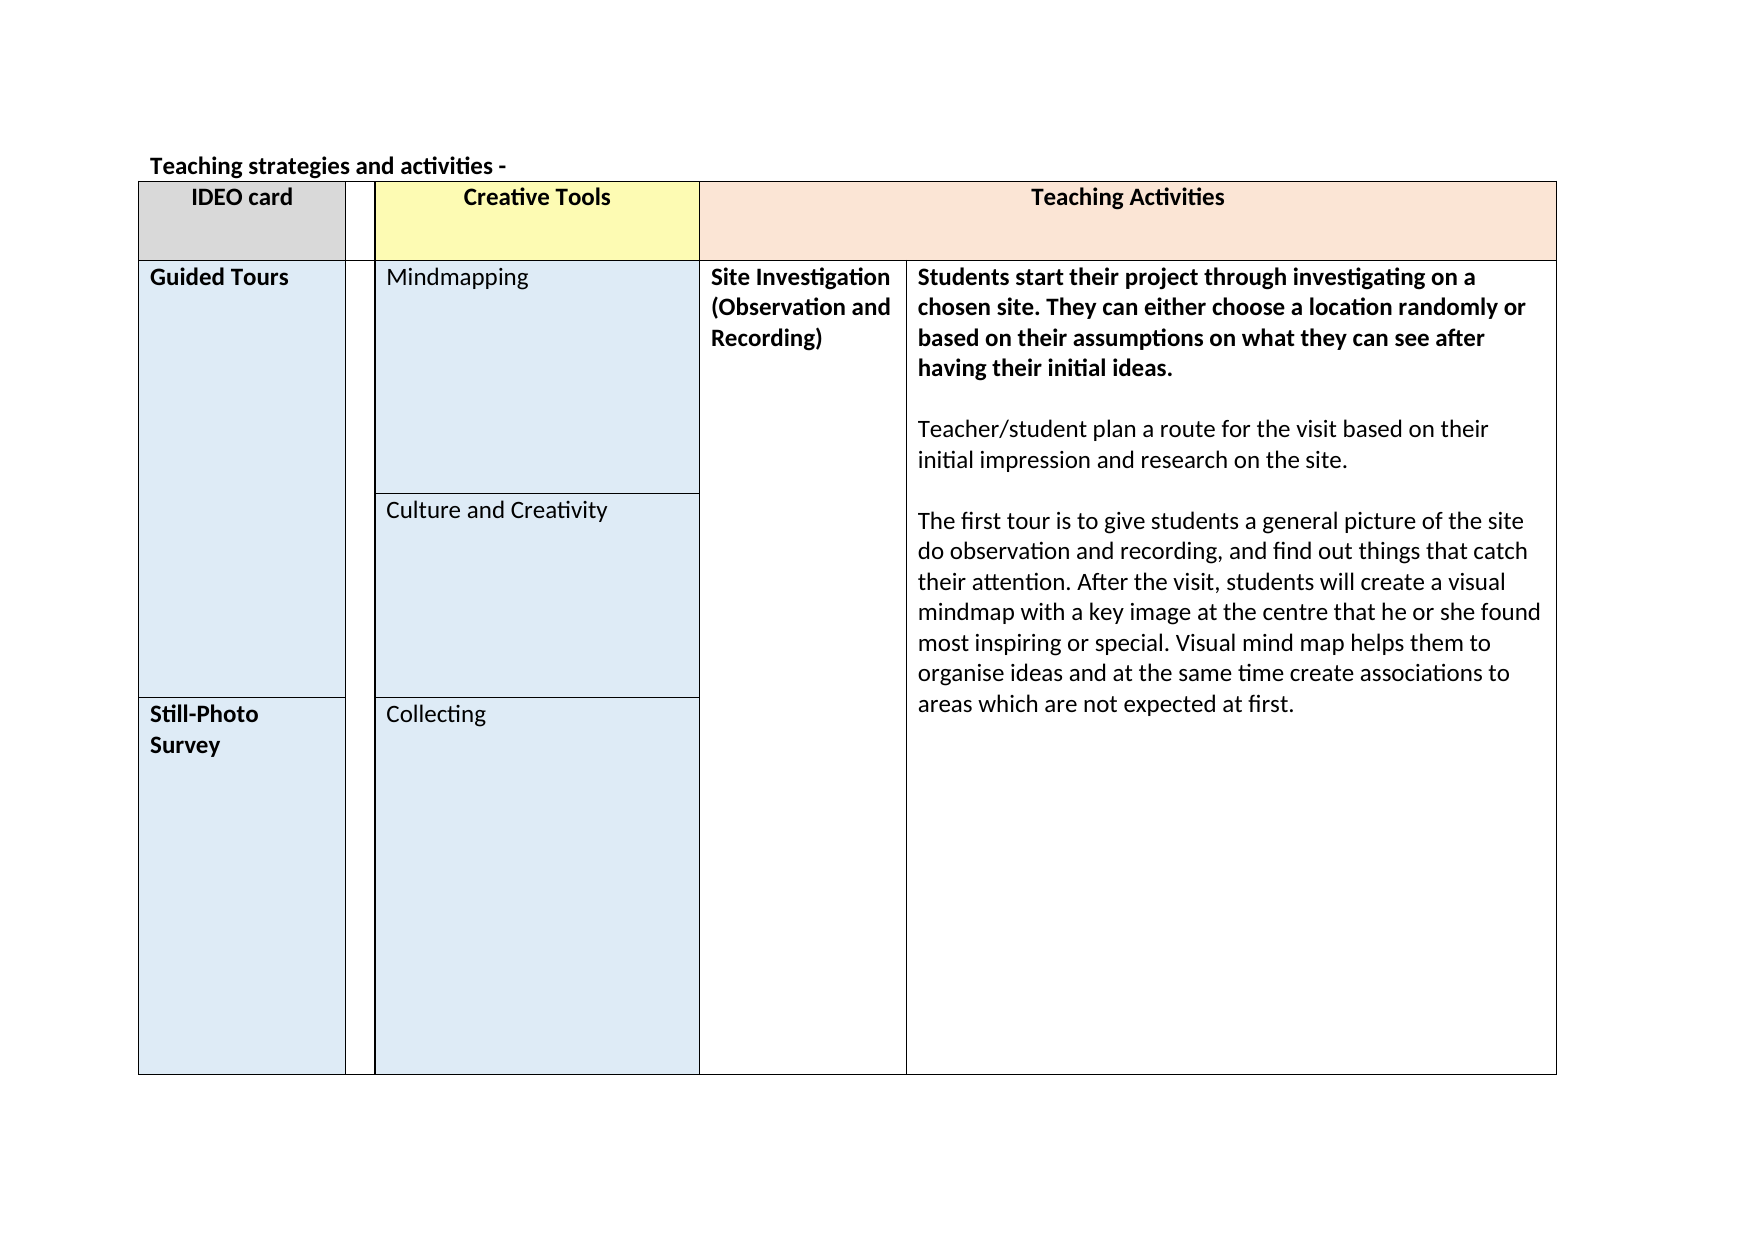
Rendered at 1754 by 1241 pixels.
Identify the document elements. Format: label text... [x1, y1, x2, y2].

table_cell Site Investigation (Observation and Recording) [700, 261, 906, 1074]
table_cell Students start their project through investigating on a chosen site. They can either choose a location randomly or based on their assumptions on what they can see after having their initial ideas. Teacher/student plan a route for the visit based on their initial impression and research on the site. The first tour is to give students a general picture of the site do observation and recording, and find out things that catch their attention. After the visit, students will create a visual mindmap with a key image at the centre that he or she found most inspiring or special. Visual mind map helps them to organise ideas and at the same time create associations to areas which are not expected at first. After the first visit, students should have narrowed down their interests, and started doing background research on related issues/aspects. The second visit is a more planned one with set tasks, e.g. photo survey, survey and questionnaire for collection more relevant information. Students should plan for a still-photo survey/sketch to capture specific objects, human activities, architecture, etc. During the trip students can collect items which are relevant and inspiring for recording. [907, 261, 1556, 1074]
table_cell Still-Photo Survey [139, 698, 345, 1074]
table_header Creative Tools [376, 182, 699, 260]
table_header IDEO card [139, 182, 345, 260]
table_cell Collecting [376, 698, 699, 1074]
table_cell Culture and Creativity [376, 494, 699, 697]
text Teaching strategies and activities - [150, 150, 1604, 181]
table_header Teaching Activities [700, 182, 1556, 260]
table_cell Guided Tours [139, 261, 345, 697]
table_header [346, 182, 374, 260]
table_cell [346, 261, 374, 1074]
table_cell Mindmapping [376, 261, 699, 493]
